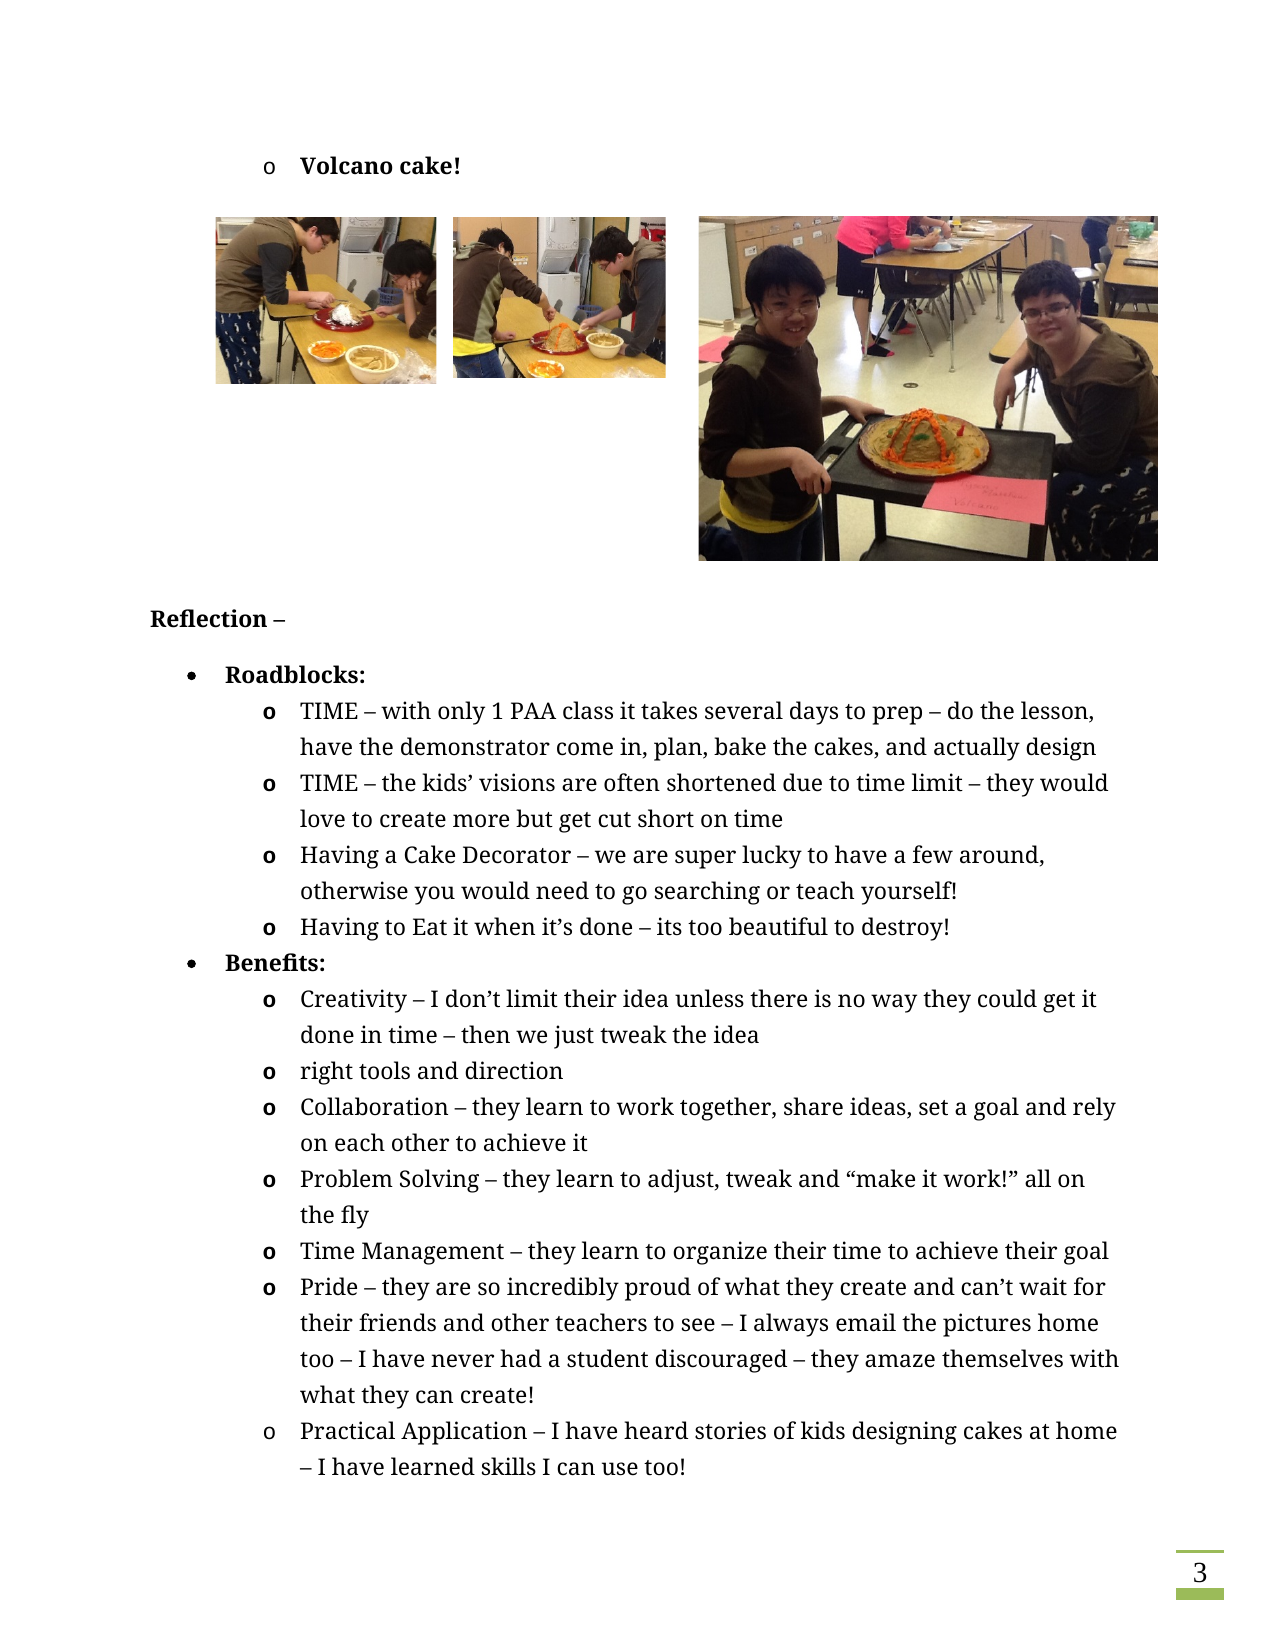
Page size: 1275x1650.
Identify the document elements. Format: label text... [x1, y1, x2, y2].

list TIME – with only 1 PAA class it takes several days to prep – do the lesson, have the demonstrator come in, plan, bake the cakes, and actually design [262, 695, 1125, 763]
list TIME – the kids’ visions are often shortened due to time limit – they would love to create more but get cut short on time [262, 767, 1125, 834]
list Problem Solving – they learn to adjust, tweak and “make it work!” all on the fly [262, 1163, 1125, 1231]
list Having to Eat it when it’s done – its too beautiful to destroy! [262, 911, 1125, 943]
picture [698, 216, 1158, 561]
list Pride – they are so incredibly proud of what they create and can’t wait for their friends and other teachers to see – I always email the pictures home too – I have never had a student discouraged – they amaze themselves with what they can create! [262, 1271, 1125, 1410]
text Reflection – [150, 603, 1125, 634]
list Collaboration – they learn to work together, share ideas, set a goal and rely on each other to achieve it [262, 1091, 1125, 1158]
picture [453, 217, 666, 378]
list right tools and direction [262, 1055, 1125, 1087]
list Volcano cake! [262, 150, 1125, 181]
list Roadblocks: [187, 659, 1125, 691]
list Benefits: [187, 947, 1125, 978]
list Time Management – they learn to organize their time to achieve their goal [262, 1235, 1125, 1267]
list Having a Cake Decorator – we are super lucky to have a few around, otherwise you would need to go searching or teach yourself! [262, 839, 1125, 907]
picture [215, 217, 437, 384]
list Creativity – I don’t limit their idea unless there is no way they could get it done in time – then we just tweak the idea [262, 983, 1125, 1051]
list Practical Application – I have heard stories of kids designing cakes at home – I have learned skills I can use too! [262, 1415, 1125, 1482]
